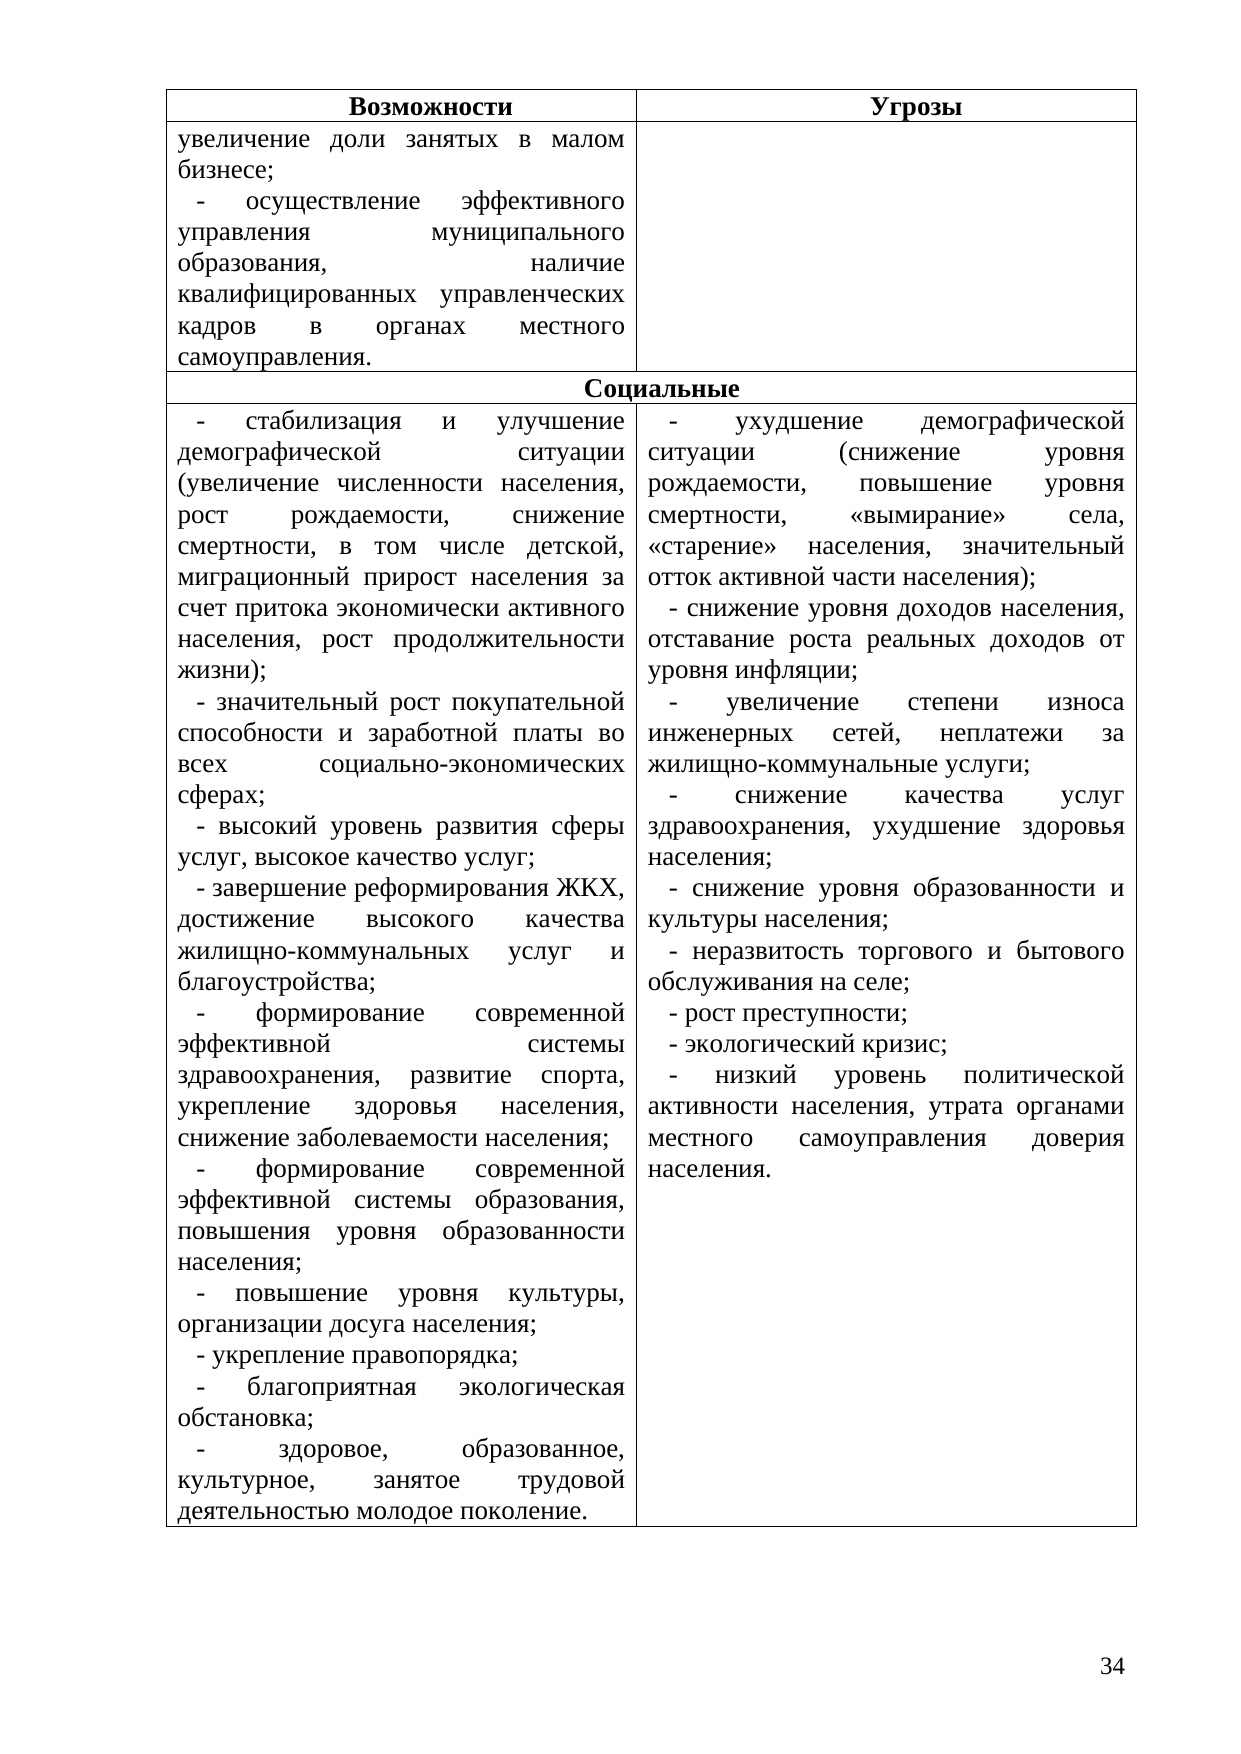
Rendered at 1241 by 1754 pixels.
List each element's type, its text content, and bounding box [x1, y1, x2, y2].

table_cell - ухудшение демографической ситуации (снижение уровня рождаемости, повышение уровня смертности, «вымирание» села, «старение» населения, значительный отток активной части населения); - снижение уровня доходов населения, отставание роста реальных доходов от уровня инфляции; - увеличение степени износа инженерных сетей, неплатежи за жилищно-коммунальные услуги; - снижение качества услуг здравоохранения, ухудшение здоровья населения; - снижение уровня образованности и культуры населения; - неразвитость торгового и бытового обслуживания на селе; - рост преступности; - экологический кризис; - низкий уровень политической активности населения, утрата органами местного самоуправления доверия населения. [637, 404, 1136, 1526]
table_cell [167, 122, 636, 371]
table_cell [637, 122, 1136, 371]
table_cell - стабилизация и улучшение демографической ситуации (увеличение численности населения, рост рождаемости, снижение смертности, в том числе детской, миграционный прирост населения за счет притока экономически активного населения, рост продолжительности жизни); - значительный рост покупательной способности и заработной платы во всех социально-экономических сферах; - высокий уровень развития сферы услуг, высокое качество услуг; - завершение реформирования ЖКХ, достижение высокого качества жилищно-коммунальных услуг и благоустройства; - формирование современной эффективной системы здравоохранения, развитие спорта, укрепление здоровья населения, снижение заболеваемости населения; - формирование современной эффективной системы образования, повышения уровня образованности населения; - повышение уровня культуры, организации досуга населения; - укрепление правопорядка; - благоприятная экологическая обстановка; - здоровое, образованное, культурное, занятое трудовой деятельностью молодое поколение. [167, 404, 636, 1526]
table_header Возможности [167, 90, 636, 121]
table_cell Социальные [167, 372, 1136, 403]
table_header Угрозы [637, 90, 1136, 121]
